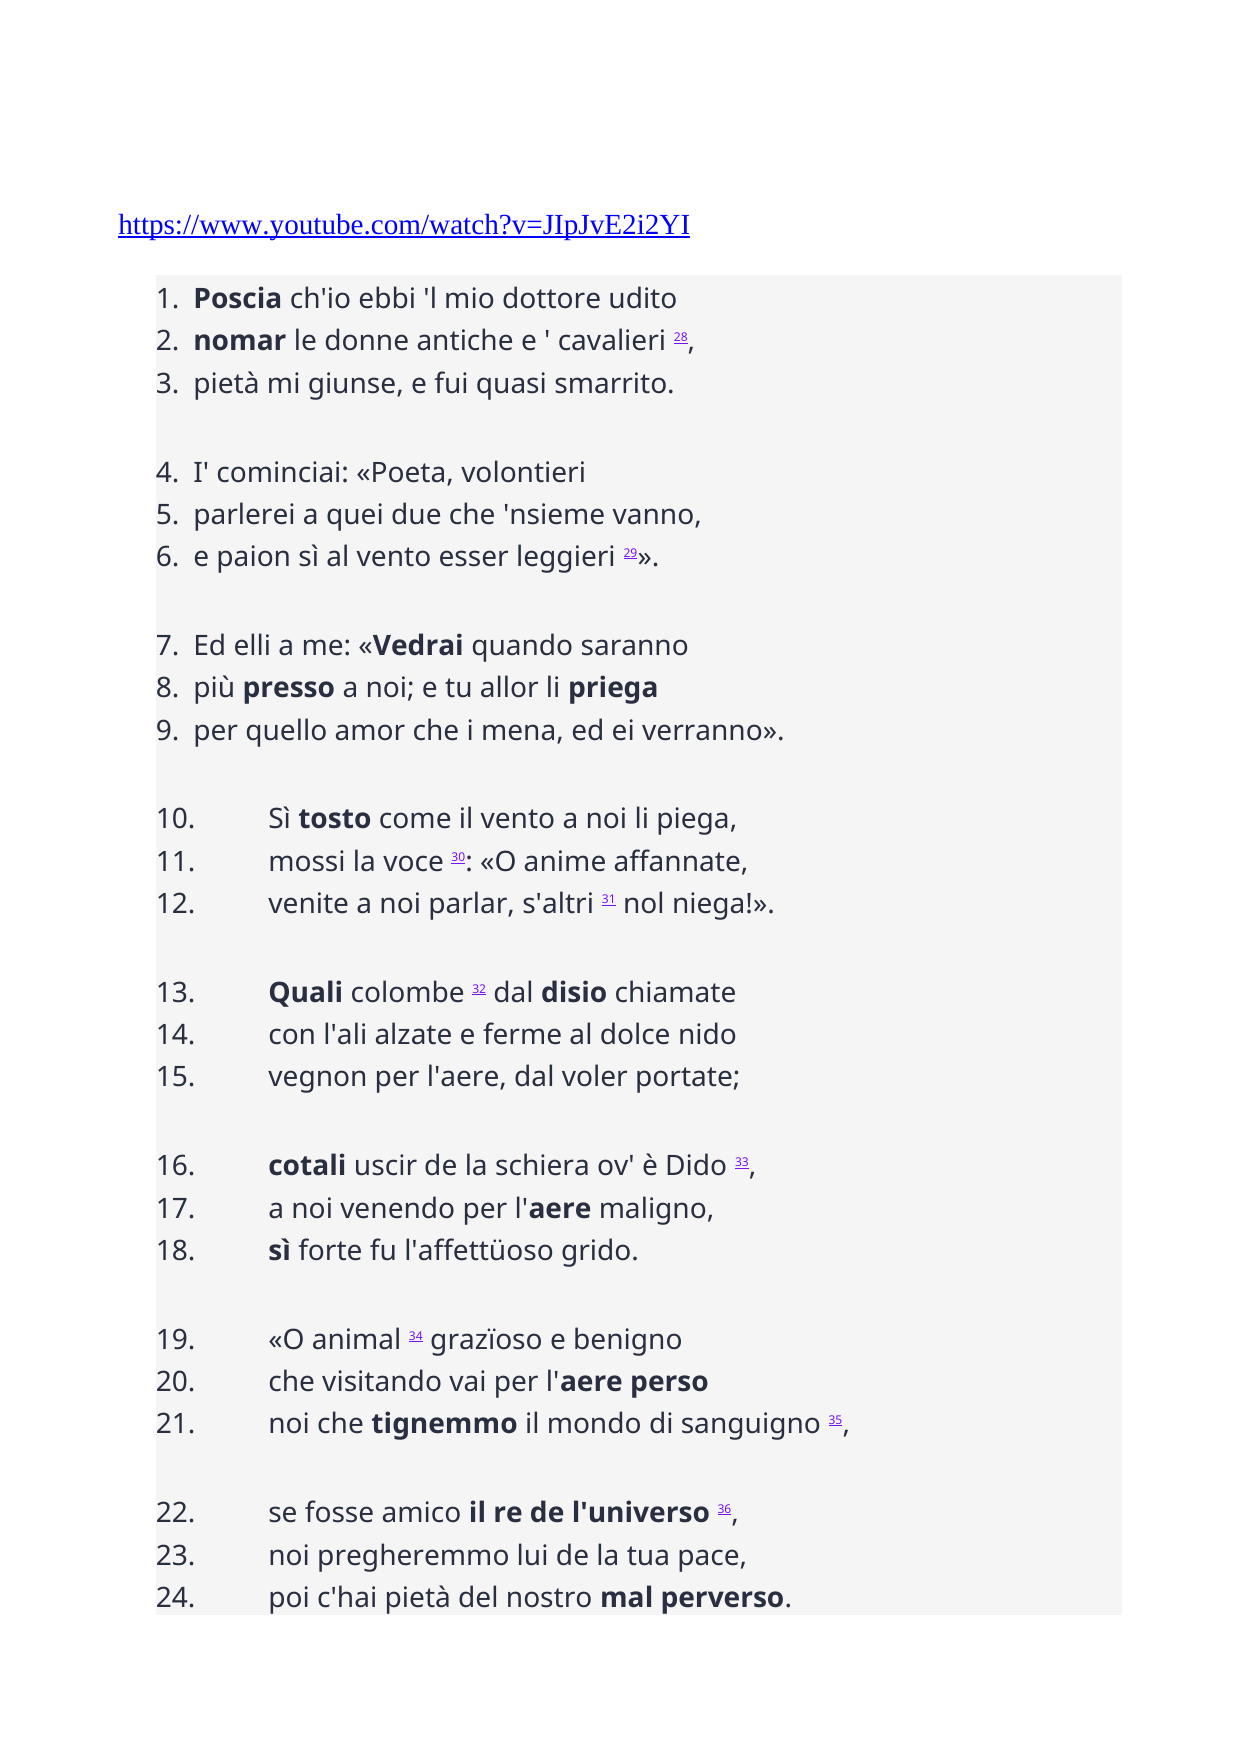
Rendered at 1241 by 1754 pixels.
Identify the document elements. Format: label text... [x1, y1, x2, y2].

list «O animal 34 grazïoso e benigno [156, 1315, 1122, 1357]
list noi pregheremmo lui de la tua pace, [156, 1531, 1122, 1573]
list vegnon per l'aere, dal voler portate; [156, 1053, 1122, 1095]
list e paion sì al vento esser leggieri 29». [156, 532, 1122, 575]
list Sì tosto come il vento a noi li piega, [156, 795, 1122, 837]
list più presso a noi; e tu allor li priega [156, 664, 1122, 706]
list cotali uscir de la schiera ov' è Dido 33, [156, 1142, 1122, 1184]
text https://www.youtube.com/watch?v=JIpJvE2i2YI [118, 207, 1122, 241]
list poi c'hai pietà del nostro mal perverso. [156, 1573, 1122, 1615]
list con l'ali alzate e ferme al dolce nido [156, 1011, 1122, 1053]
list Poscia ch'io ebbi 'l mio dottore udito [156, 275, 1122, 317]
list Ed elli a me: «Vedrai quando saranno [156, 622, 1122, 664]
list noi che tignemmo il mondo di sanguigno 35, [156, 1400, 1122, 1442]
list parlerei a quei due che 'nsieme vanno, [156, 490, 1122, 532]
list se fosse amico il re de l'universo 36, [156, 1489, 1122, 1531]
list sì forte fu l'affettüoso grido. [156, 1226, 1122, 1268]
list mossi la voce 30: «O anime affannate, [156, 837, 1122, 879]
list a noi venendo per l'aere maligno, [156, 1184, 1122, 1226]
list nomar le donne antiche e ' cavalieri 28, [156, 317, 1122, 359]
list che visitando vai per l'aere perso [156, 1357, 1122, 1400]
list Quali colombe 32 dal disio chiamate [156, 968, 1122, 1011]
list venite a noi parlar, s'altri 31 nol niega!». [156, 879, 1122, 922]
list pietà mi giunse, e fui quasi smarrito. [156, 359, 1122, 401]
list per quello amor che i mena, ed ei verranno». [156, 706, 1122, 748]
list I' cominciai: «Poeta, volontieri [156, 448, 1122, 490]
